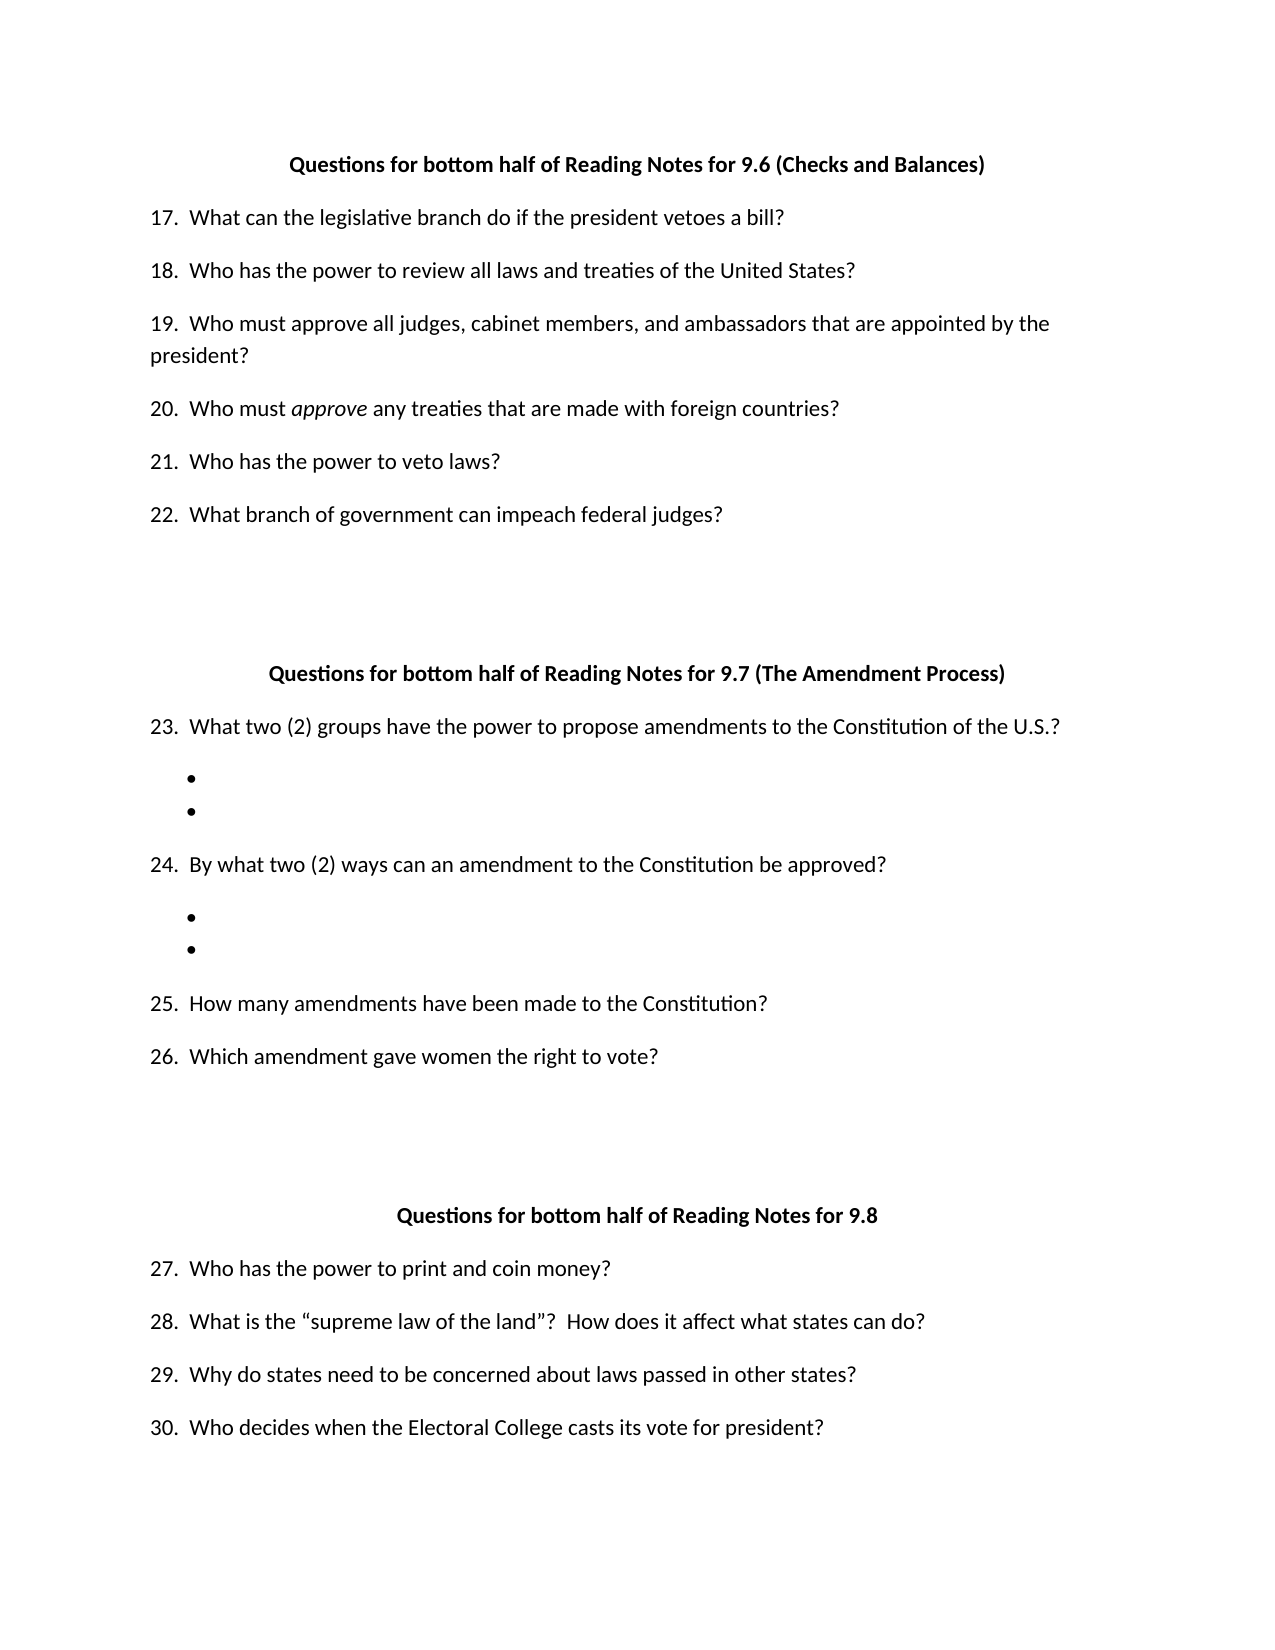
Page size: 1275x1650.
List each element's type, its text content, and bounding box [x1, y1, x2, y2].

text Questions for bottom half of Reading Notes for 9.8 [150, 1201, 1125, 1229]
text 18. Who has the power to review all laws and treaties of the United States? [150, 256, 1125, 284]
text 21. Who has the power to veto laws? [150, 447, 1125, 475]
text 26. Which amendment gave women the right to vote? [150, 1042, 1125, 1070]
text Questions for bottom half of Reading Notes for 9.7 (The Amendment Process) [150, 659, 1125, 687]
text 22. What branch of government can impeach federal judges? [150, 500, 1125, 528]
text 17. What can the legislative branch do if the president vetoes a bill? [150, 203, 1125, 231]
text Questions for bottom half of Reading Notes for 9.6 (Checks and Balances) [150, 150, 1125, 178]
text 23. What two (2) groups have the power to propose amendments to the Constitution of the U.S.? [150, 712, 1125, 740]
text 29. Why do states need to be concerned about laws passed in other states? [150, 1360, 1125, 1388]
text 28. What is the “supreme law of the land”? How does it affect what states can do? [150, 1307, 1125, 1335]
text 27. Who has the power to print and coin money? [150, 1254, 1125, 1282]
text 20. Who must approve any treaties that are made with foreign countries? [150, 394, 1125, 422]
text 19. Who must approve all judges, cabinet members, and ambassadors that are appointed by the president? [150, 309, 1125, 369]
text 24. By what two (2) ways can an amendment to the Constitution be approved? [150, 851, 1125, 879]
text 30. Who decides when the Electoral College casts its vote for president? [150, 1413, 1125, 1441]
text 25. How many amendments have been made to the Constitution? [150, 989, 1125, 1017]
